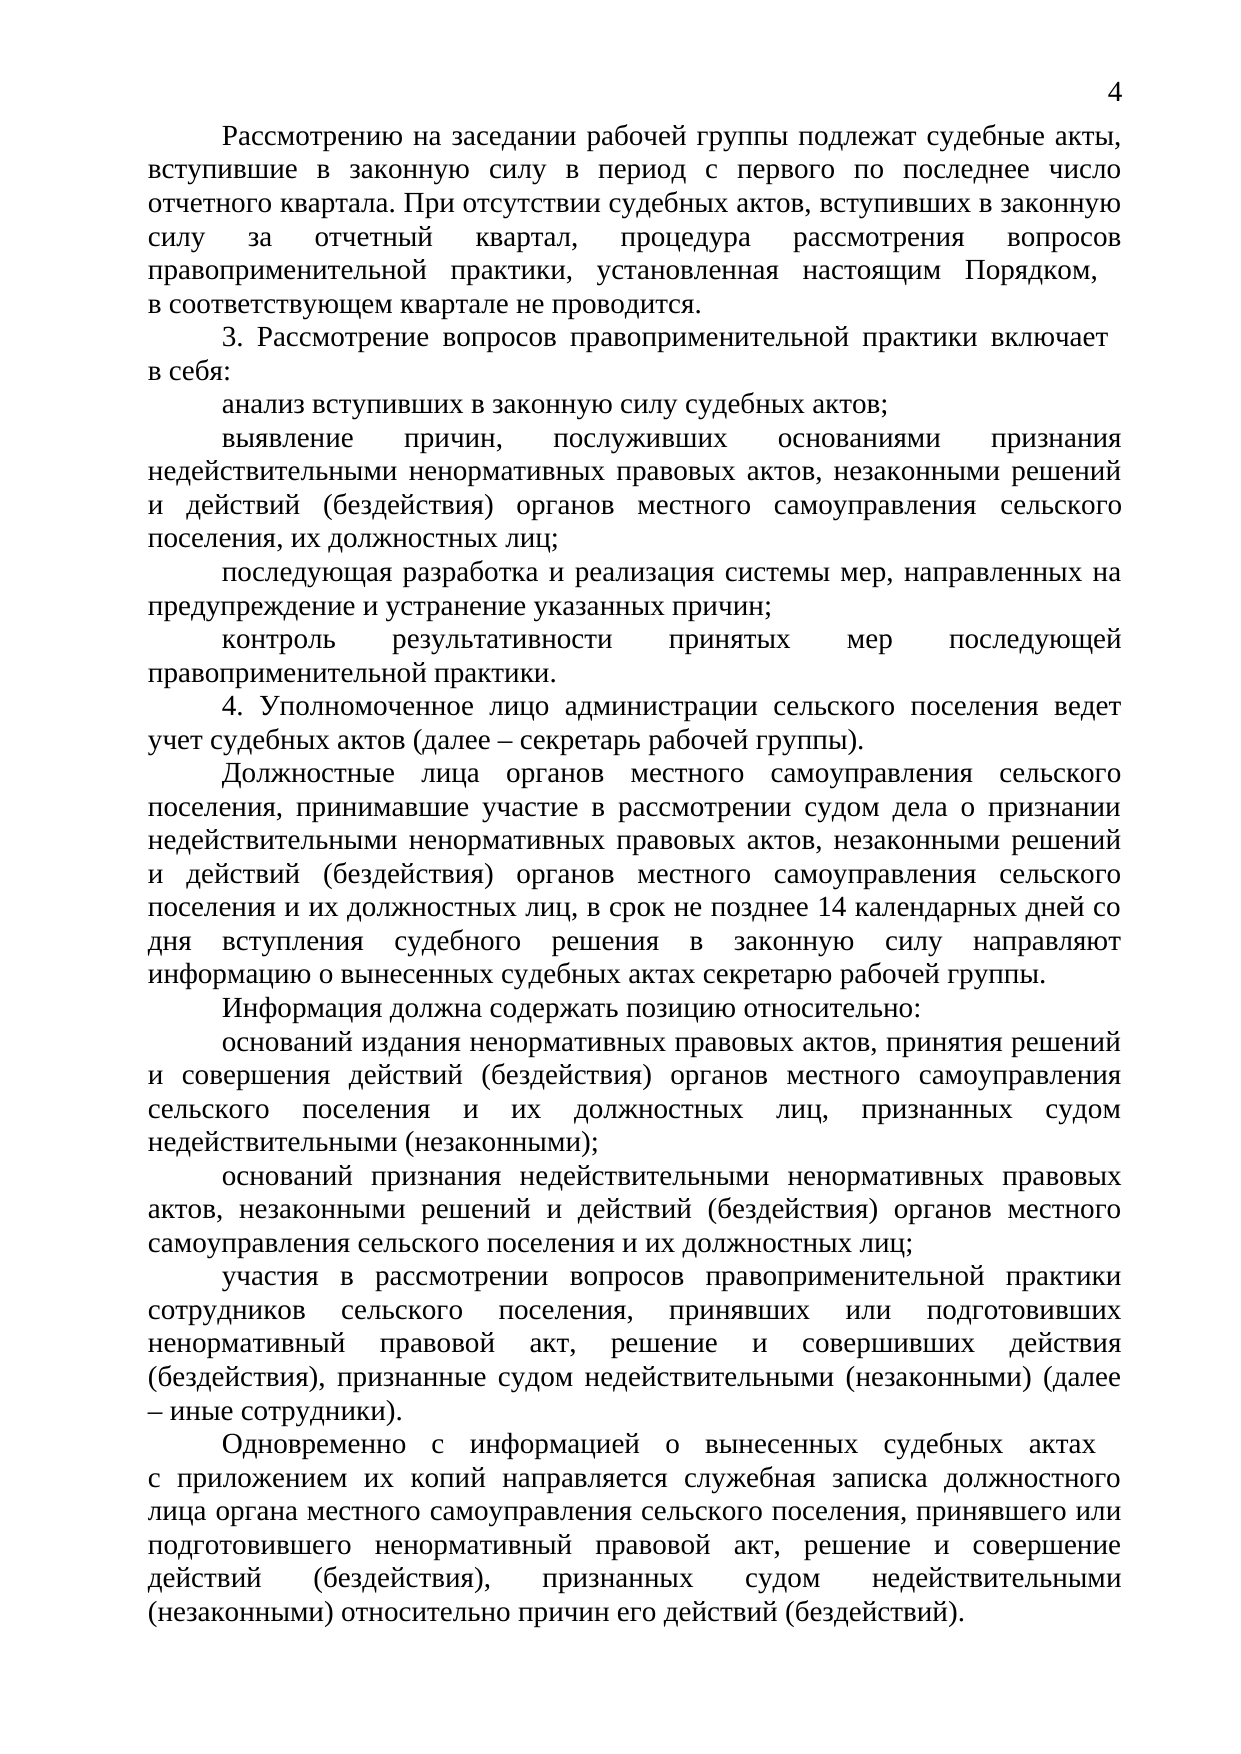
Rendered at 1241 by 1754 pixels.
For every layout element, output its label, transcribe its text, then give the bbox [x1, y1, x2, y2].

text контроль результативности принятых мер последующей правоприменительной практики. [148, 621, 1122, 688]
text Должностные лица органов местного самоуправления сельского поселения, принимавшие участие в рассмотрении судом дела о признании недействительными ненормативных правовых актов, незаконными решений и действий (бездействия) органов местного самоуправления сельского поселения и их должностных лиц, в срок не позднее 14 календарных дней со дня вступления судебного решения в законную силу направляют информацию о вынесенных судебных актах секретарю рабочей группы. [148, 755, 1122, 990]
text оснований издания ненормативных правовых актов, принятия решений и совершения действий (бездействия) органов местного самоуправления сельского поселения и их должностных лиц, признанных судом недействительными (незаконными); [148, 1024, 1122, 1158]
text анализ вступивших в законную силу судебных актов; [148, 386, 1122, 420]
text 3. Рассмотрение вопросов правоприменительной практики включает в себя: [148, 319, 1122, 386]
text 4. Уполномоченное лицо администрации сельского поселения ведет учет судебных актов (далее – секретарь рабочей группы). [148, 688, 1122, 755]
text выявление причин, послуживших основаниями признания недействительными ненормативных правовых актов, незаконными решений и действий (бездействия) органов местного самоуправления сельского поселения, их должностных лиц; [148, 420, 1122, 554]
text оснований признания недействительными ненормативных правовых актов, незаконными решений и действий (бездействия) органов местного самоуправления сельского поселения и их должностных лиц; [148, 1158, 1122, 1258]
text Информация должна содержать позицию относительно: [148, 990, 1122, 1024]
text последующая разработка и реализация системы мер, направленных на предупреждение и устранение указанных причин; [148, 554, 1122, 621]
text участия в рассмотрении вопросов правоприменительной практики сотрудников сельского поселения, принявших или подготовивших ненормативный правовой акт, решение и совершивших действия (бездействия), признанные судом недействительными (незаконными) (далее – иные сотрудники). [148, 1258, 1122, 1426]
text Рассмотрению на заседании рабочей группы подлежат судебные акты, вступившие в законную силу в период с первого по последнее число отчетного квартала. При отсутствии судебных актов, вступивших в законную силу за отчетный квартал, процедура рассмотрения вопросов правоприменительной практики, установленная настоящим Порядком, в соответствующем квартале не проводится. [148, 118, 1122, 319]
text Одновременно с информацией о вынесенных судебных актах с приложением их копий направляется служебная записка должностного лица органа местного самоуправления сельского поселения, принявшего или подготовившего ненормативный правовой акт, решение и совершение действий (бездействия), признанных судом недействительными (незаконными) относительно причин его действий (бездействий). [148, 1426, 1122, 1627]
